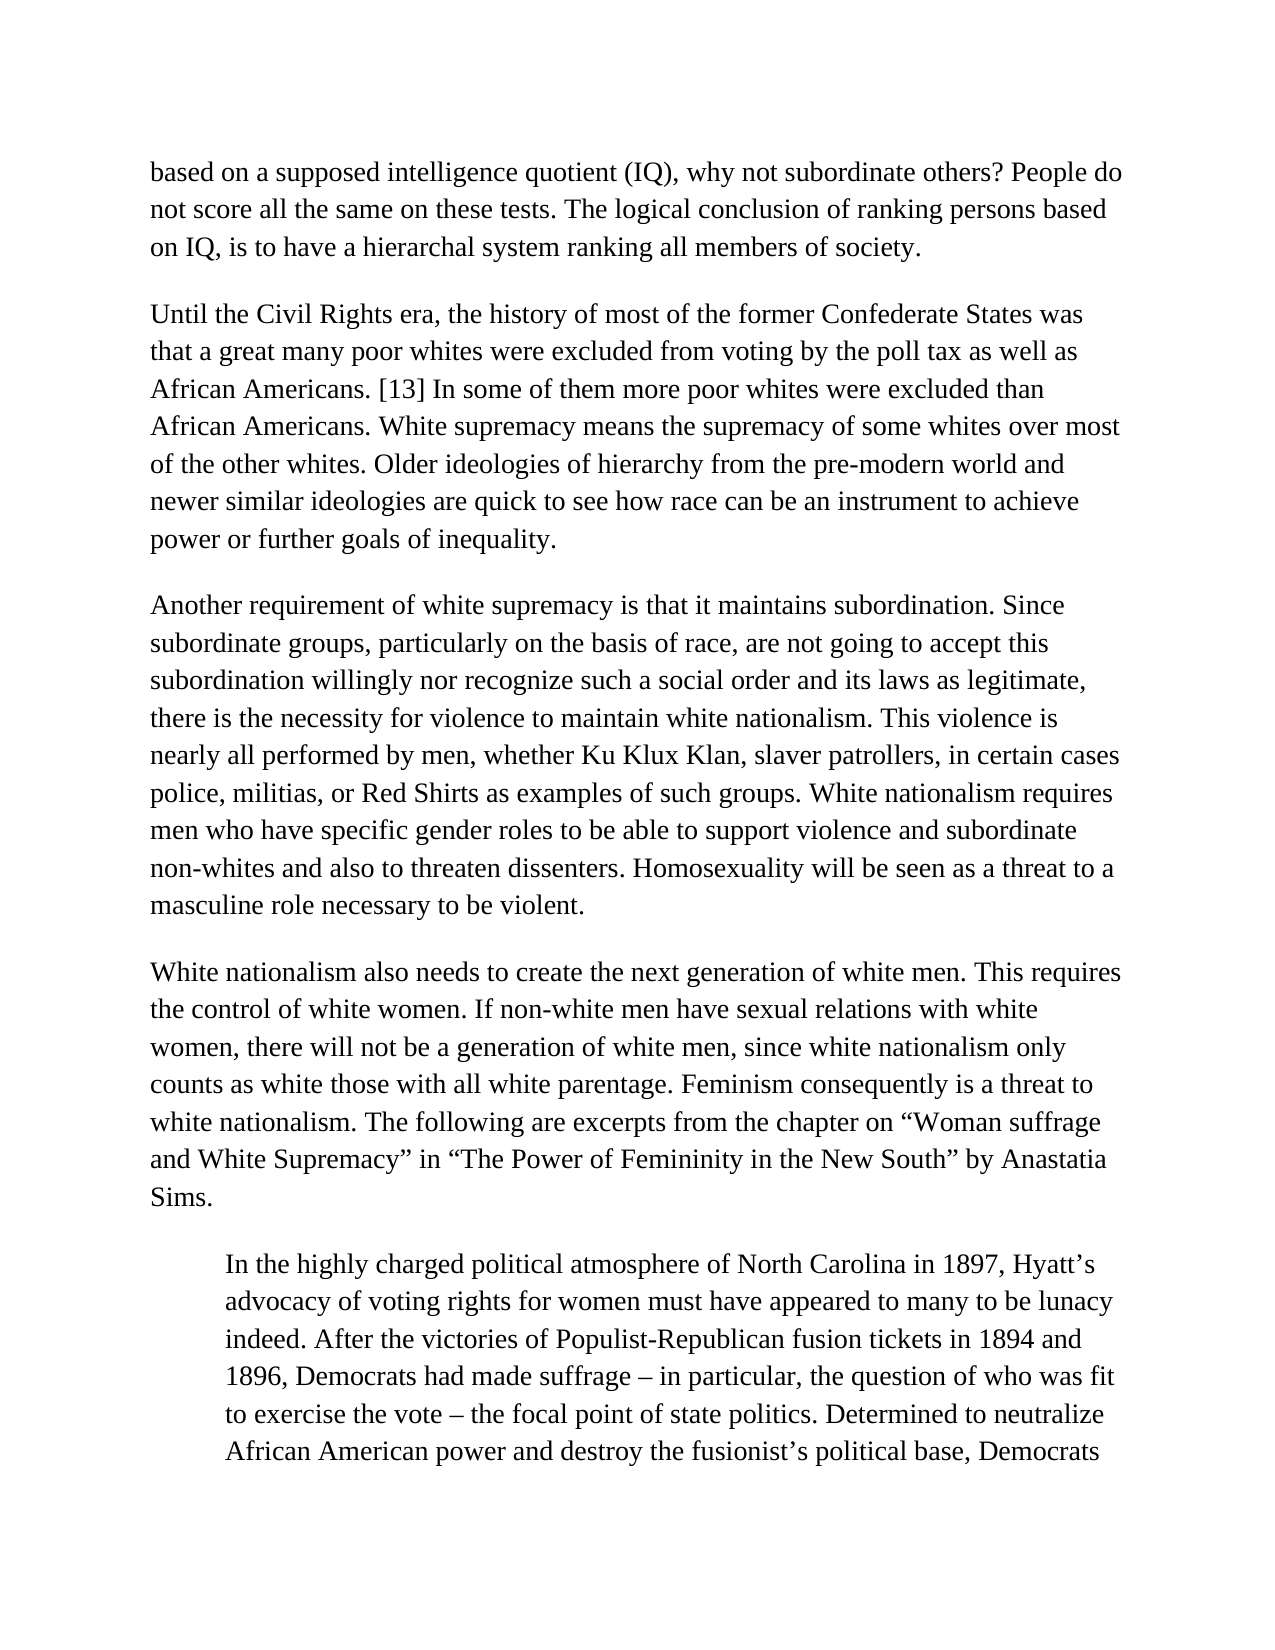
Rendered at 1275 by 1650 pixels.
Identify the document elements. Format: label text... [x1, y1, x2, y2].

text Until the Civil Rights era, the history of most of the former Confederate States was that a great many poor whites were excluded from voting by the poll tax as well as African Americans. [13] In some of them more poor whites were excluded than African Americans. White supremacy means the supremacy of some whites over most of the other whites. Older ideologies of hierarchy from the pre-modern world and newer similar ideologies are quick to see how race can be an instrument to achieve power or further goals of inequality. [150, 292, 1125, 554]
text White nationalism also needs to create the next generation of white men. This requires the control of white women. If non-white men have sexual relations with white women, there will not be a generation of white men, since white nationalism only counts as white those with all white parentage. Feminism consequently is a threat to white nationalism. The following are excerpts from the chapter on “Woman suffrage and White Supremacy” in “The Power of Femininity in the New South” by Anastatia Sims. [150, 950, 1125, 1212]
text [150, 150, 1125, 262]
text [225, 1242, 1125, 1467]
text Another requirement of white supremacy is that it maintains subordination. Since subordinate groups, particularly on the basis of race, are not going to accept this subordination willingly nor recognize such a social order and its laws as legitimate, there is the necessity for violence to maintain white nationalism. This violence is nearly all performed by men, whether Ku Klux Klan, slaver patrollers, in certain cases police, militias, or Red Shirts as examples of such groups. White nationalism requires men who have specific gender roles to be able to support violence and subordinate non-whites and also to threaten dissenters. Homosexuality will be seen as a threat to a masculine role necessary to be violent. [150, 583, 1125, 921]
